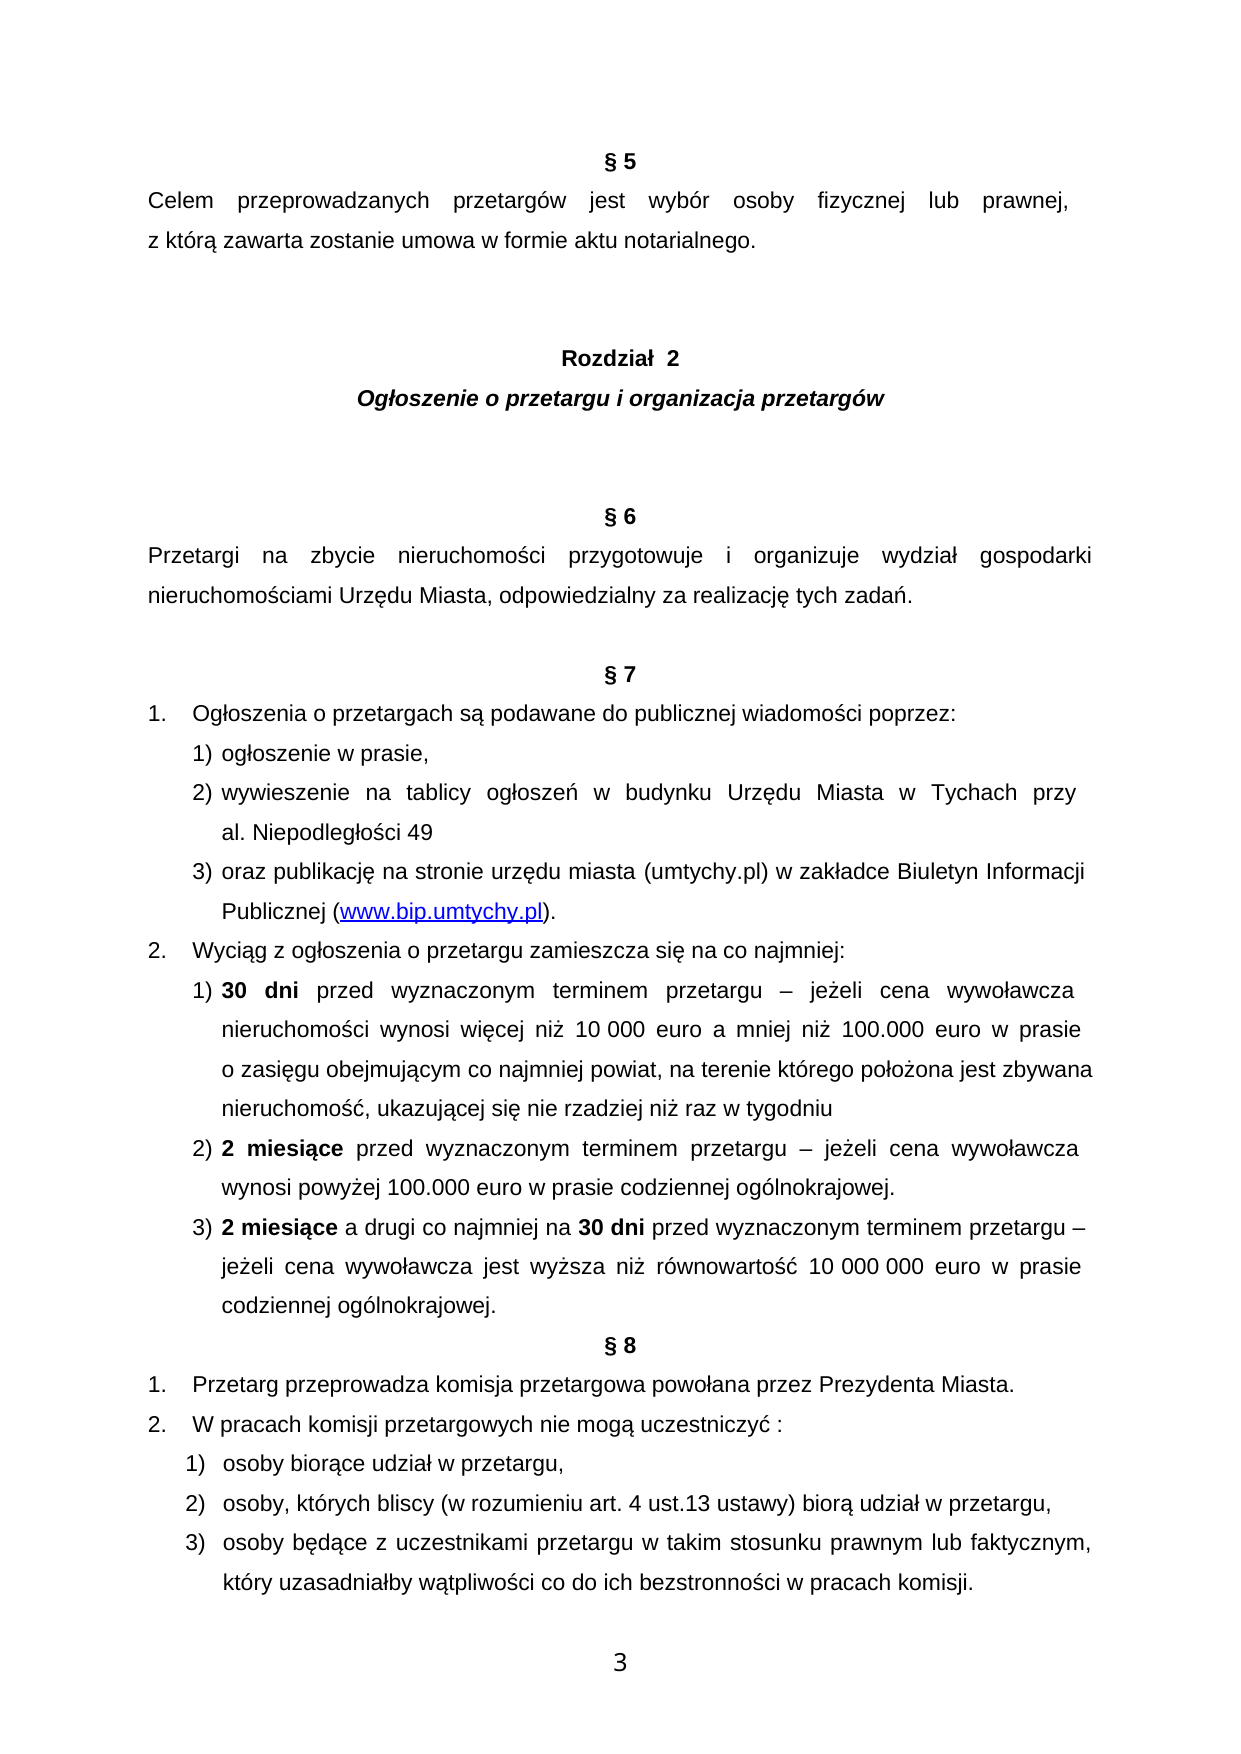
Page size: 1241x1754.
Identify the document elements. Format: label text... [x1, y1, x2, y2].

text Rozdział 2 [148, 345, 1093, 371]
text 3) 2 miesiące a drugi co najmniej na 30 dni przed wyznaczonym terminem przetargu – jeżeli cena wywoławcza jest wyższa niż równowartość 10 000 000 euro w prasie codziennej ogólnokrajowej. [192, 1213, 1093, 1319]
text Ogłoszenie o przetargu i organizacja przetargów [148, 384, 1093, 411]
list osoby biorące udział w przetargu, [185, 1450, 1093, 1477]
text 1. Przetarg przeprowadza komisja przetargowa powołana przez Prezydenta Miasta. [148, 1371, 1093, 1398]
list Ogłoszenia o przetargach są podawane do publicznej wiadomości poprzez: [148, 700, 1093, 727]
list 30 dni przed wyznaczonym terminem przetargu – jeżeli cena wywoławcza nieruchomości wynosi więcej niż 10 000 euro a mniej niż 100.000 euro w prasie o zasięgu obejmującym co najmniej powiat, na terenie którego położona jest zbywana nieruchomość, ukazującej się nie rzadziej niż raz w tygodniu [192, 977, 1093, 1121]
text § 7 [148, 661, 1093, 687]
list ogłoszenie w prasie, [192, 740, 1093, 766]
text § 6 [148, 503, 1093, 529]
list osoby będące z uczestnikami przetargu w takim stosunku prawnym lub faktycznym, który uzasadniałby wątpliwości co do ich bezstronności w pracach komisji. [185, 1529, 1093, 1595]
text Celem przeprowadzanych przetargów jest wybór osoby fizycznej lub prawnej, z którą zawarta zostanie umowa w formie aktu notarialnego. [148, 187, 1093, 253]
text § 8 [148, 1332, 1093, 1358]
list Wyciąg z ogłoszenia o przetargu zamieszcza się na co najmniej: [148, 937, 1093, 963]
text § 5 [148, 148, 1093, 174]
text 2. W pracach komisji przetargowych nie mogą uczestniczyć : [148, 1411, 1093, 1437]
list wywieszenie na tablicy ogłoszeń w budynku Urzędu Miasta w Tychach przy al. Niepodległości 49 [192, 779, 1093, 845]
list osoby, których bliscy (w rozumieniu art. 4 ust.13 ustawy) biorą udział w przetargu, [185, 1490, 1093, 1516]
list 2 miesiące przed wyznaczonym terminem przetargu – jeżeli cena wywoławcza wynosi powyżej 100.000 euro w prasie codziennej ogólnokrajowej. [192, 1134, 1093, 1200]
text Przetargi na zbycie nieruchomości przygotowuje i organizuje wydział gospodarki nieruchomościami Urzędu Miasta, odpowiedzialny za realizację tych zadań. [148, 542, 1093, 608]
list oraz publikację na stronie urzędu miasta (umtychy.pl) w zakładce Biuletyn Informacji Publicznej (www.bip.umtychy.pl). [192, 858, 1093, 924]
